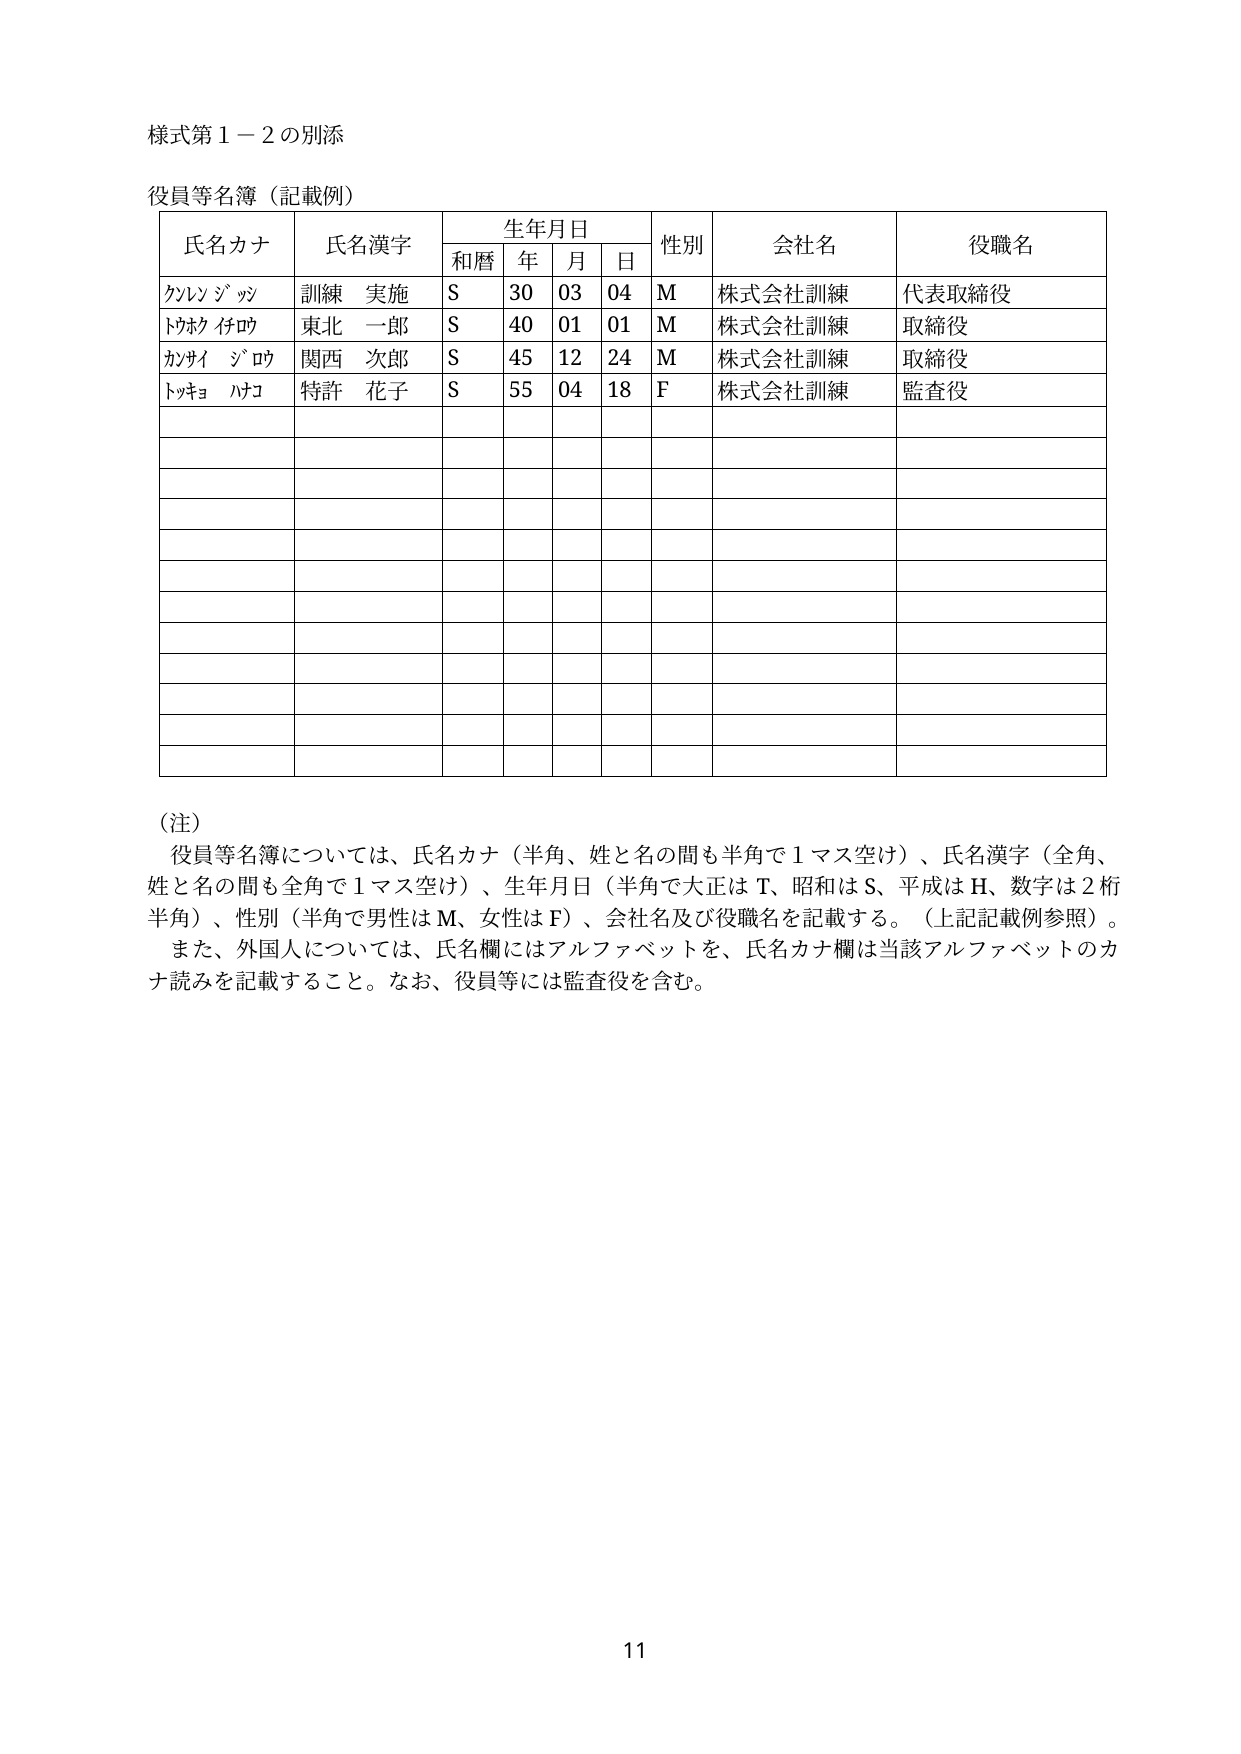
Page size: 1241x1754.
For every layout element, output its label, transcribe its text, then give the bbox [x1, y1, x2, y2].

table_header 氏名漢字 [295, 212, 442, 276]
table_cell [897, 592, 1106, 622]
table_cell [602, 592, 651, 622]
table_cell [652, 561, 712, 591]
table_cell 45 [504, 342, 552, 373]
table_cell [443, 592, 503, 622]
table_cell 月 [553, 244, 601, 276]
table_cell [713, 592, 896, 622]
table_cell ｶﾝｻｲ ｼﾞﾛｳ [160, 342, 294, 373]
table_cell [553, 746, 601, 776]
table_cell 東北 一郎 [295, 309, 442, 341]
table_cell [602, 438, 651, 467]
table_cell [897, 715, 1106, 745]
table_cell [602, 623, 651, 652]
table_cell M [652, 342, 712, 373]
text 様式第１－２の別添 [148, 118, 1122, 149]
table_cell [713, 684, 896, 714]
table_cell [713, 746, 896, 776]
table_cell [295, 499, 442, 529]
table_cell [443, 407, 503, 437]
table_cell [652, 684, 712, 714]
table_cell [897, 746, 1106, 776]
table_cell [897, 530, 1106, 560]
table_cell [897, 654, 1106, 683]
table_cell [553, 592, 601, 622]
table_cell [504, 684, 552, 714]
table_cell [295, 407, 442, 437]
table_cell [504, 654, 552, 683]
table_cell [295, 654, 442, 683]
table_cell [504, 438, 552, 467]
table_cell [553, 715, 601, 745]
table_cell [443, 561, 503, 591]
table_cell [160, 438, 294, 467]
table_header 役職名 [897, 212, 1106, 276]
table_cell [160, 530, 294, 560]
table_cell [553, 530, 601, 560]
table_cell F [652, 374, 712, 406]
table_cell [295, 469, 442, 498]
table_cell S [443, 309, 503, 341]
table_cell S [443, 374, 503, 406]
table_cell [602, 469, 651, 498]
table_cell [652, 715, 712, 745]
table_cell 30 [504, 277, 552, 308]
table_cell 12 [553, 342, 601, 373]
table_cell 株式会社訓練 [713, 309, 896, 341]
table_cell 55 [504, 374, 552, 406]
table_cell [160, 499, 294, 529]
table_cell [713, 715, 896, 745]
table_cell [160, 407, 294, 437]
text 役員等名簿（記載例） [148, 179, 1122, 211]
table_cell M [652, 277, 712, 308]
table_cell 01 [602, 309, 651, 341]
table_cell [443, 499, 503, 529]
table_cell [504, 499, 552, 529]
table_cell [652, 746, 712, 776]
table_cell 40 [504, 309, 552, 341]
table_cell [897, 499, 1106, 529]
table_cell 取締役 [897, 342, 1106, 373]
table_cell [652, 438, 712, 467]
table_cell [160, 592, 294, 622]
table_cell [504, 469, 552, 498]
table_cell 24 [602, 342, 651, 373]
table_cell [553, 561, 601, 591]
table_cell [553, 684, 601, 714]
table_cell [652, 530, 712, 560]
table_cell [443, 623, 503, 652]
table_cell [160, 623, 294, 652]
table_cell 04 [553, 374, 601, 406]
table_cell [160, 684, 294, 714]
table_cell 監査役 [897, 374, 1106, 406]
table_cell 株式会社訓練 [713, 374, 896, 406]
table_cell [443, 715, 503, 745]
table_cell [602, 561, 651, 591]
table_cell 代表取締役 [897, 277, 1106, 308]
table_cell 株式会社訓練 [713, 342, 896, 373]
table_cell [602, 407, 651, 437]
table_cell [602, 499, 651, 529]
table_cell [652, 407, 712, 437]
table_cell [295, 623, 442, 652]
table_cell [504, 592, 552, 622]
table_cell [713, 530, 896, 560]
table_cell [602, 746, 651, 776]
table_cell ﾄｯｷｮ ﾊﾅｺ [160, 374, 294, 406]
table_cell [160, 654, 294, 683]
table_header 会社名 [713, 212, 896, 276]
table_cell [443, 654, 503, 683]
table_cell [652, 654, 712, 683]
table_cell 年 [504, 244, 552, 276]
table_cell [553, 407, 601, 437]
table_cell [504, 561, 552, 591]
table_cell 01 [553, 309, 601, 341]
table_cell 株式会社訓練 [713, 277, 896, 308]
table_cell [443, 684, 503, 714]
table_cell [602, 530, 651, 560]
table_cell [602, 715, 651, 745]
table_cell [713, 499, 896, 529]
table_cell [295, 530, 442, 560]
table_cell [713, 654, 896, 683]
table_cell [295, 746, 442, 776]
text また、外国人については、氏名欄にはアルファベットを、氏名カナ欄は当該アルファベットのカナ読みを記載すること。なお、役員等には監査役を含む。 [148, 933, 1122, 996]
table_header 性別 [652, 212, 712, 276]
table_cell 18 [602, 374, 651, 406]
table_cell [602, 654, 651, 683]
table_cell [443, 469, 503, 498]
table_cell [295, 438, 442, 467]
table_cell [295, 592, 442, 622]
table_cell [295, 684, 442, 714]
table_cell [553, 469, 601, 498]
table_cell [553, 654, 601, 683]
table_cell [602, 684, 651, 714]
table_cell [443, 438, 503, 467]
table_cell 03 [553, 277, 601, 308]
table_cell [160, 469, 294, 498]
table_cell [553, 623, 601, 652]
table_cell M [652, 309, 712, 341]
table_cell [160, 715, 294, 745]
table_cell [160, 561, 294, 591]
table_cell [713, 623, 896, 652]
table_cell [713, 407, 896, 437]
table_cell [295, 561, 442, 591]
table_cell 特許 花子 [295, 374, 442, 406]
table_cell [443, 530, 503, 560]
table_cell [160, 746, 294, 776]
table_cell ﾄｳﾎｸ ｲﾁﾛｳ [160, 309, 294, 341]
table_cell 関西 次郎 [295, 342, 442, 373]
table_cell 訓練 実施 [295, 277, 442, 308]
table_cell [652, 499, 712, 529]
table_cell [443, 746, 503, 776]
table_cell [553, 499, 601, 529]
table_cell [504, 623, 552, 652]
table_cell [897, 623, 1106, 652]
table_cell [504, 715, 552, 745]
table_cell [713, 561, 896, 591]
table_cell 日 [602, 244, 651, 276]
text 役員等名簿については、氏名カナ（半角、姓と名の間も半角で１マス空け）、氏名漢字（全角、姓と名の間も全角で１マス空け）、生年月日（半角で大正はT、昭和はS、平成はH、数字は２桁半角）、性別（半角で男性はM、女性はF）、会社名及び役職名を記載する。（上記記載例参照）。 [148, 838, 1122, 933]
table_cell [897, 407, 1106, 437]
table_cell [295, 715, 442, 745]
table_cell ｸﾝﾚﾝ ｼﾞｯｼ [160, 277, 294, 308]
table_cell [652, 592, 712, 622]
table_header 氏名カナ [160, 212, 294, 276]
table_cell [897, 438, 1106, 467]
table_cell [652, 623, 712, 652]
table_cell [897, 561, 1106, 591]
table_cell 04 [602, 277, 651, 308]
text （注） [148, 807, 1122, 838]
table_header 生年月日 [443, 212, 651, 243]
table_cell [504, 407, 552, 437]
table_cell [897, 684, 1106, 714]
table_cell [897, 469, 1106, 498]
table_cell [713, 469, 896, 498]
table_cell 取締役 [897, 309, 1106, 341]
table_cell S [443, 342, 503, 373]
table_cell 和暦 [443, 244, 503, 276]
table_cell [713, 438, 896, 467]
table_cell [504, 530, 552, 560]
table_cell S [443, 277, 503, 308]
table_cell [504, 746, 552, 776]
table_cell [652, 469, 712, 498]
table_cell [553, 438, 601, 467]
